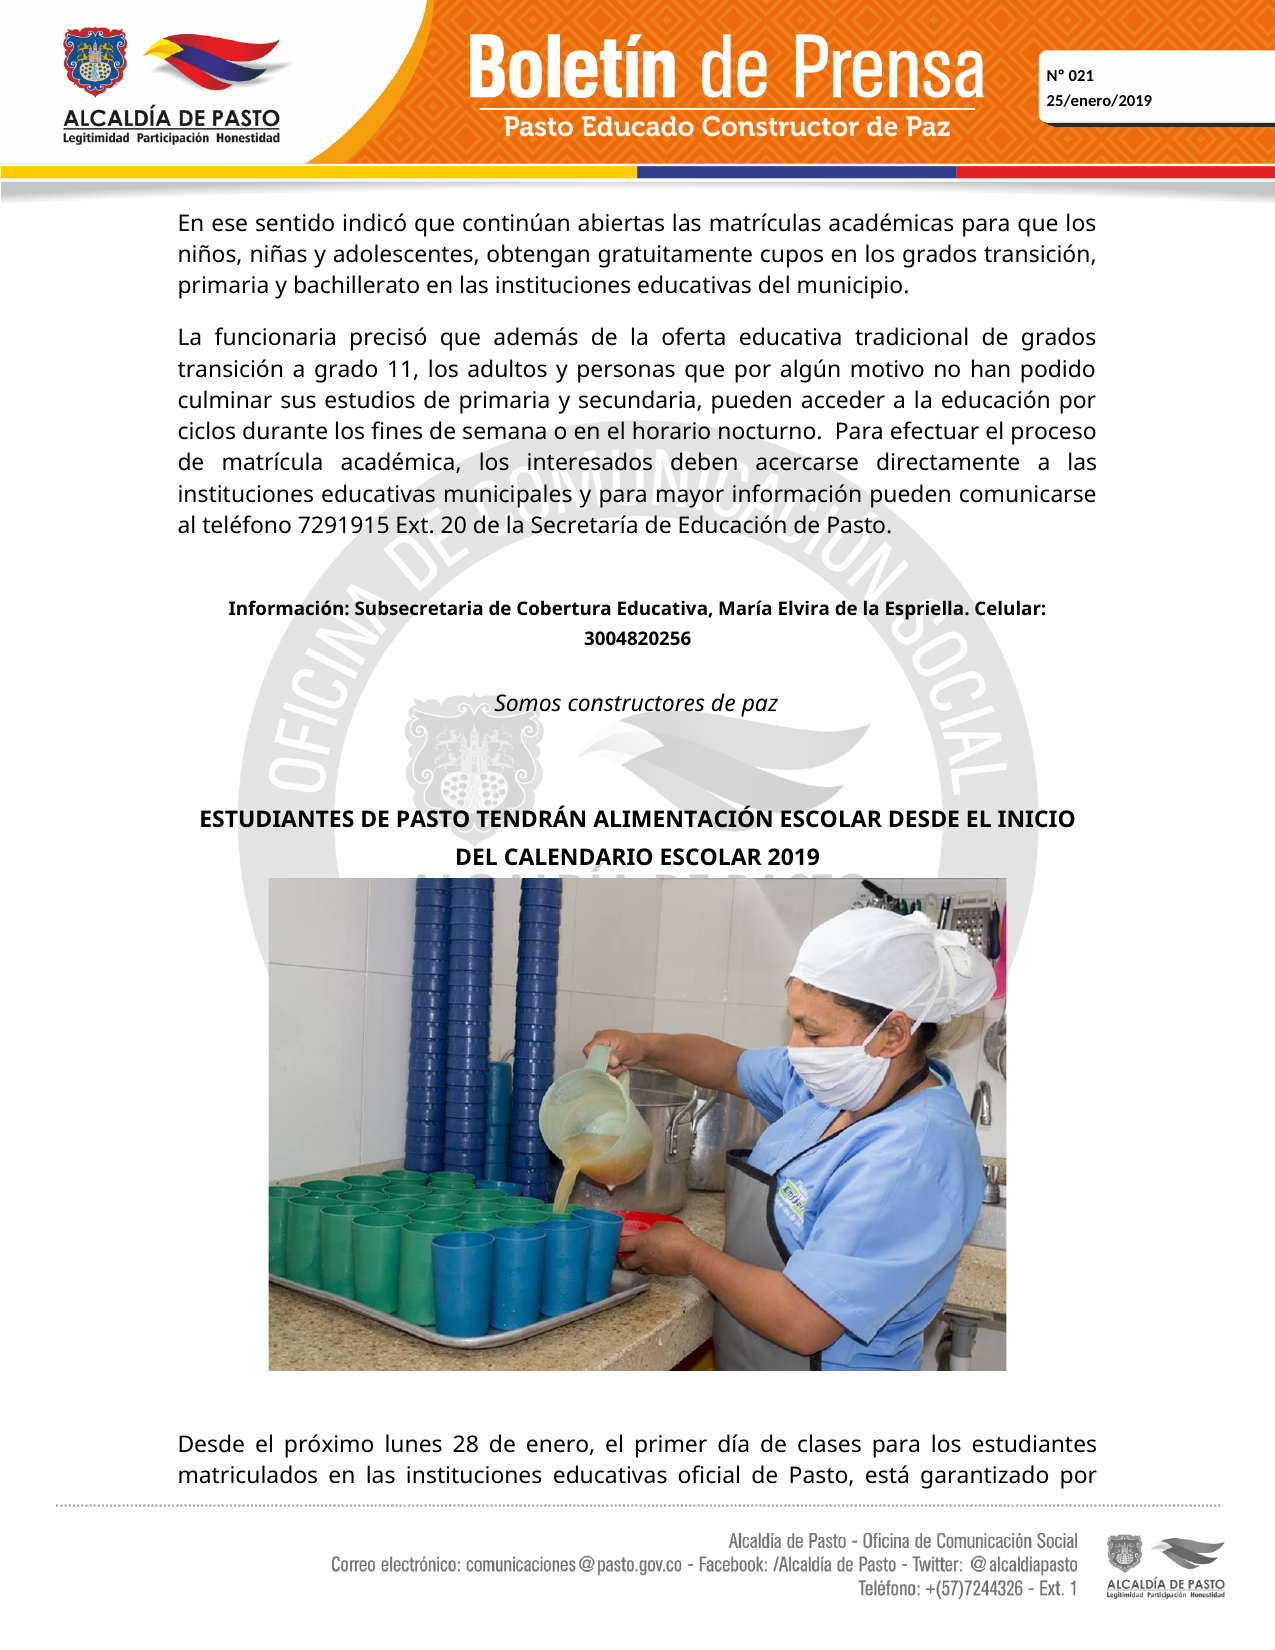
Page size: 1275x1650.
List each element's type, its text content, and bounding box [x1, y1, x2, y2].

text ESTUDIANTES DE PASTO TENDRÁN ALIMENTACIÓN ESCOLAR DESDE EL INICIO DEL CALENDARIO ESCOLAR 2019 [177, 803, 1098, 872]
text La funcionaria precisó que además de la oferta educativa tradicional de grados transición a grado 11, los adultos y personas que por algún motivo no han podido culminar sus estudios de primaria y secundaria, pueden acceder a la educación por ciclos durante los fines de semana o en el horario nocturno. Para efectuar el proceso de matrícula académica, los interesados deben acercarse directamente a las instituciones educativas municipales y para mayor información pueden comunicarse al teléfono 7291915 Ext. 20 de la Secretaría de Educación de Pasto. [177, 321, 1098, 540]
text En ese sentido indicó que continúan abiertas las matrículas académicas para que los niños, niñas y adolescentes, obtengan gratuitamente cupos en los grados transición, primaria y bachillerato en las instituciones educativas del municipio. [177, 207, 1098, 301]
text Somos constructores de paz [177, 687, 1098, 718]
text Información: Subsecretaria de Cobertura Educativa, María Elvira de la Espriella. Celular: 3004820256 [177, 595, 1098, 651]
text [177, 1428, 1098, 1490]
picture [0, 0, 1275, 1645]
